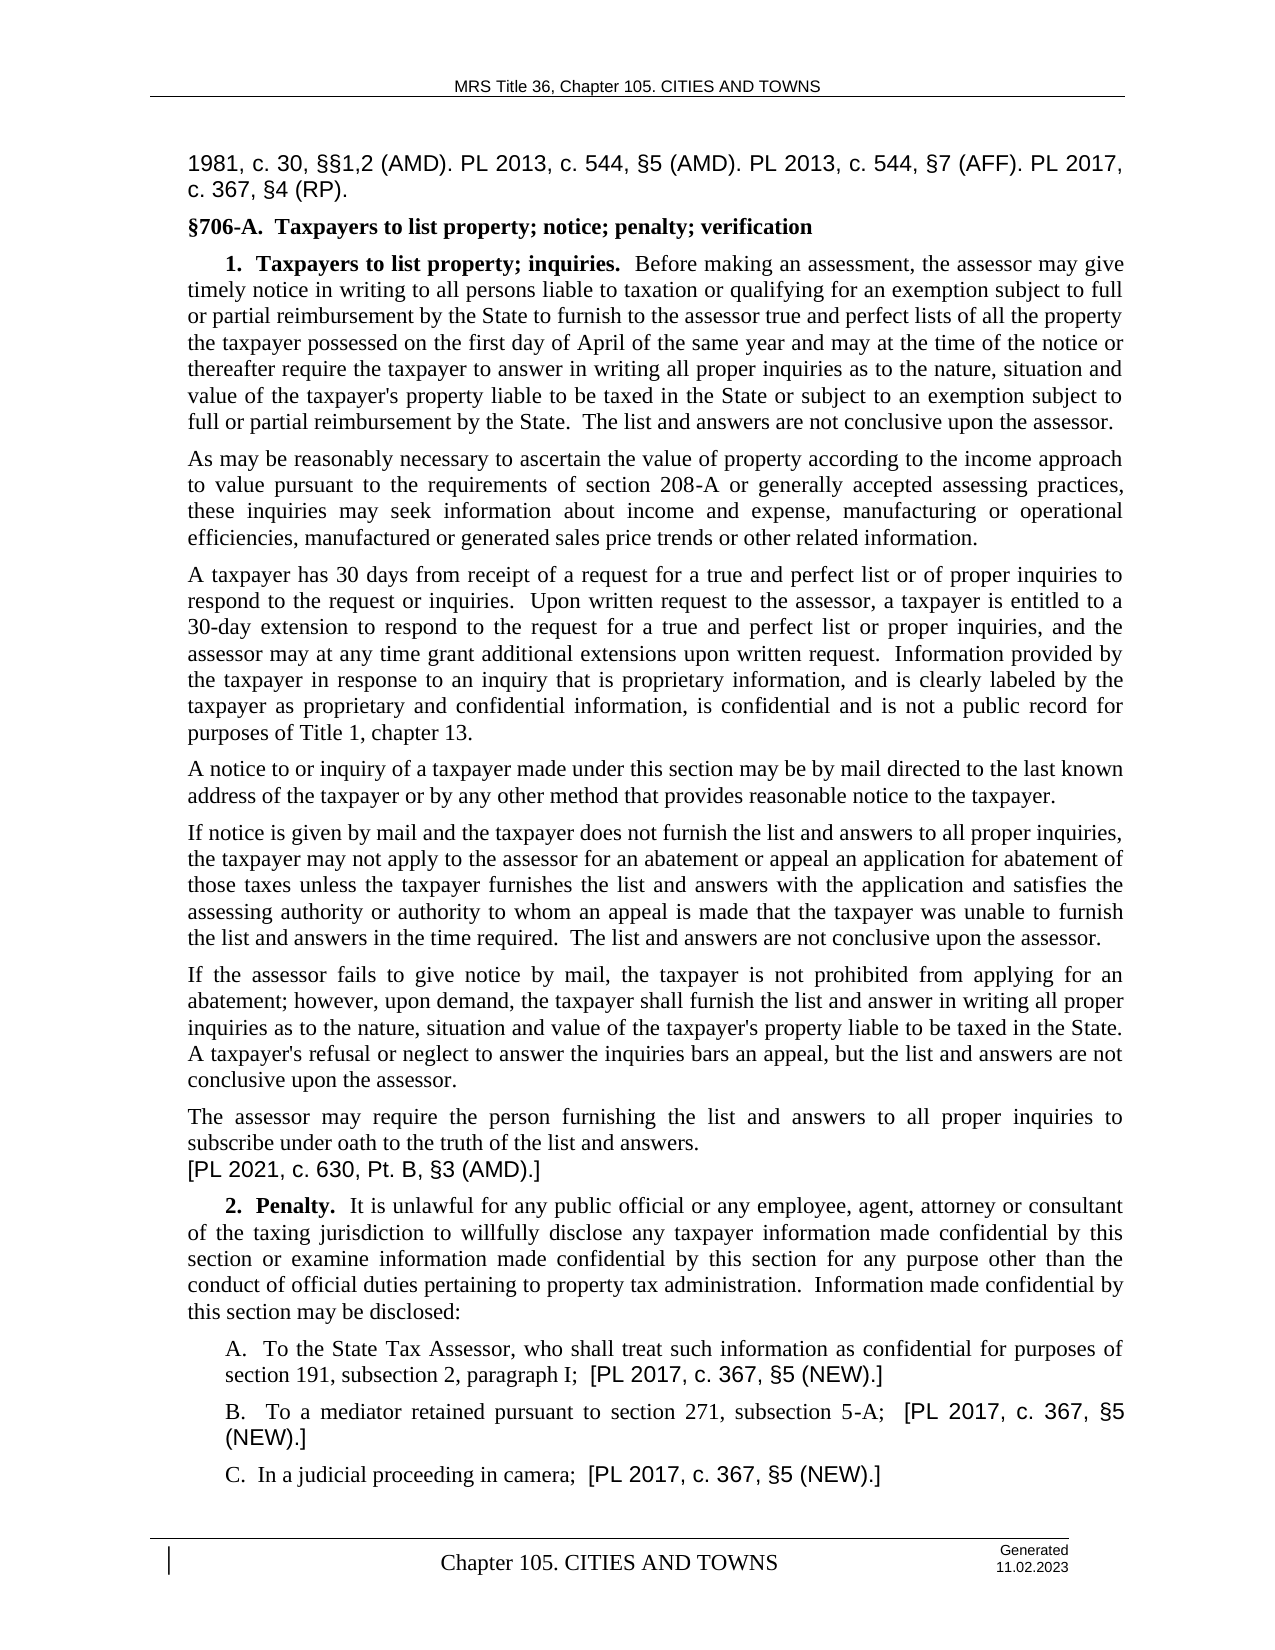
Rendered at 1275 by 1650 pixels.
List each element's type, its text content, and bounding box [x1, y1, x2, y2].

text As may be reasonably necessary to ascertain the value of property according to the income approach to value pursuant to the requirements of section 208‑A or generally accepted assessing practices, these inquiries may seek information about income and expense, manufacturing or operational efficiencies, manufactured or generated sales price trends or other related information. [187, 445, 1125, 550]
text 2. Penalty. It is unlawful for any public official or any employee, agent, attorney or consultant of the taxing jurisdiction to willfully disclose any taxpayer information made confidential by this section or examine information made confidential by this section for any purpose other than the conduct of official duties pertaining to property tax administration. Information made confidential by this section may be disclosed: [187, 1192, 1125, 1324]
text B. To a mediator retained pursuant to section 271, subsection 5‑A; [PL 2017, c. 367, §5 (NEW).] [225, 1398, 1125, 1451]
text A notice to or inquiry of a taxpayer made under this section may be by mail directed to the last known address of the taxpayer or by any other method that provides reasonable notice to the taxpayer. [187, 756, 1125, 808]
text 1. Taxpayers to list property; inquiries. Before making an assessment, the assessor may give timely notice in writing to all persons liable to taxation or qualifying for an exemption subject to full or partial reimbursement by the State to furnish to the assessor true and perfect lists of all the property the taxpayer possessed on the first day of April of the same year and may at the time of the notice or thereafter require the taxpayer to answer in writing all proper inquiries as to the nature, situation and value of the taxpayer's property liable to be taxed in the State or subject to an exemption subject to full or partial reimbursement by the State. The list and answers are not conclusive upon the assessor. [187, 250, 1125, 434]
text If the assessor fails to give notice by mail, the taxpayer is not prohibited from applying for an abatement; however, upon demand, the taxpayer shall furnish the list and answer in writing all proper inquiries as to the nature, situation and value of the taxpayer's property liable to be taxed in the State. A taxpayer's refusal or neglect to answer the inquiries bars an appeal, but the list and answers are not conclusive upon the assessor. [187, 961, 1125, 1093]
text If notice is given by mail and the taxpayer does not furnish the list and answers to all proper inquiries, the taxpayer may not apply to the assessor for an abatement or appeal an application for abatement of those taxes unless the taxpayer furnishes the list and answers with the application and satisfies the assessing authority or authority to whom an appeal is made that the taxpayer was unable to furnish the list and answers in the time required. The list and answers are not conclusive upon the assessor. [187, 819, 1125, 950]
text §706-A. Taxpayers to list property; notice; penalty; verification [187, 213, 1125, 239]
text The assessor may require the person furnishing the list and answers to all proper inquiries to subscribe under oath to the truth of the list and answers. [187, 1103, 1125, 1156]
text C. In a judicial proceeding in camera; [PL 2017, c. 367, §5 (NEW).] [225, 1461, 1125, 1488]
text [187, 150, 1125, 203]
text A. To the State Tax Assessor, who shall treat such information as confidential for purposes of section 191, subsection 2, paragraph I; [PL 2017, c. 367, §5 (NEW).] [225, 1335, 1125, 1387]
text [PL 2021, c. 630, Pt. B, §3 (AMD).] [187, 1156, 1125, 1182]
text A taxpayer has 30 days from receipt of a request for a true and perfect list or of proper inquiries to respond to the request or inquiries. Upon written request to the assessor, a taxpayer is entitled to a 30-day extension to respond to the request for a true and perfect list or proper inquiries, and the assessor may at any time grant additional extensions upon written request. Information provided by the taxpayer in response to an inquiry that is proprietary information, and is clearly labeled by the taxpayer as proprietary and confidential information, is confidential and is not a public record for purposes of Title 1, chapter 13. [187, 561, 1125, 745]
